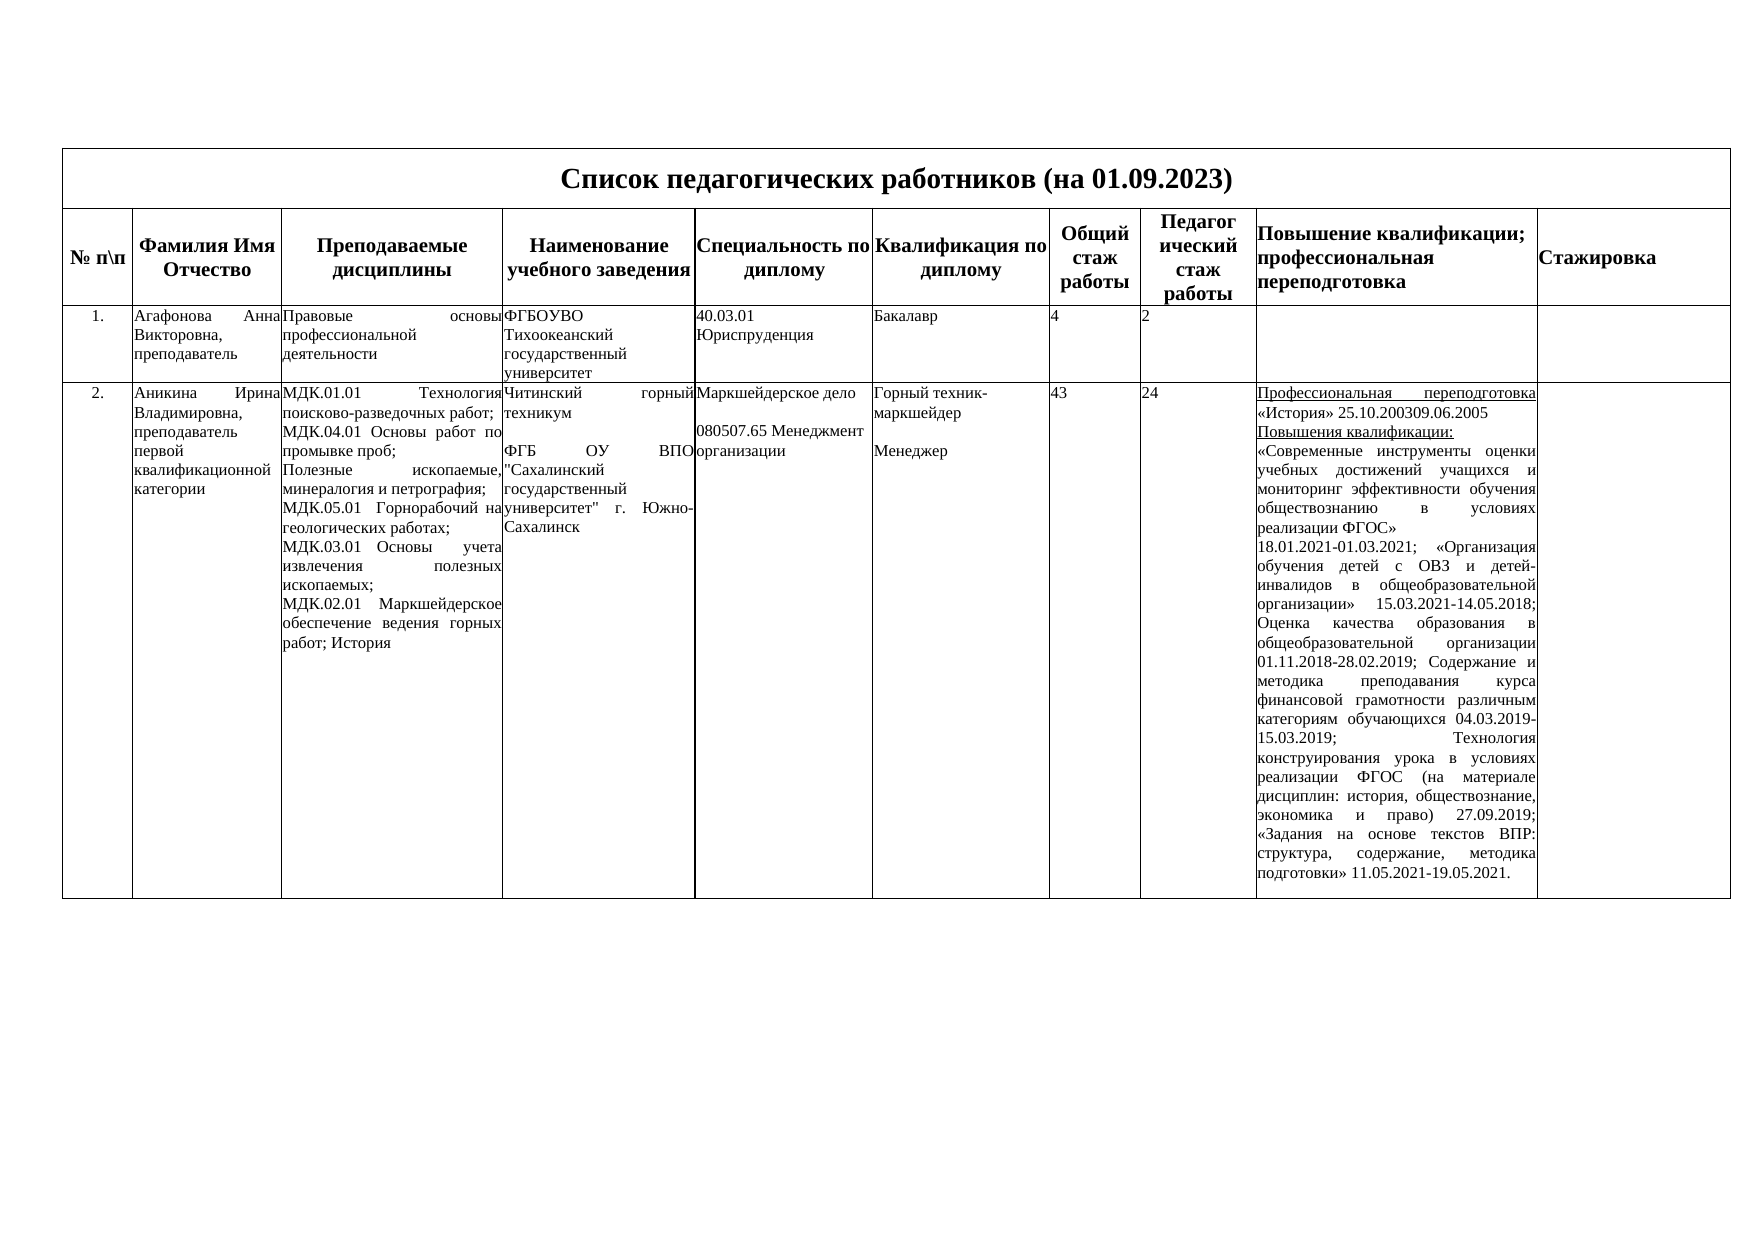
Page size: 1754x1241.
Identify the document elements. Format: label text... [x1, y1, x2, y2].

table_cell [1538, 383, 1730, 898]
table_cell Фамилия Имя Отчество [133, 209, 281, 305]
table_cell Специальность по диплому [696, 209, 872, 305]
table_cell 2. [63, 383, 132, 898]
table_cell 40.03.01 Юриспруденция [696, 306, 872, 382]
table_cell Общий стаж работы [1050, 209, 1140, 305]
table_cell Квалификация по диплому [873, 209, 1049, 305]
table_cell Маркшейдерское дело 080507.65 Менеджмент организации [696, 383, 872, 898]
table_cell Профессиональная переподготовка «История» 25.10.200309.06.2005 Повышения квалификации: «Современные инструменты оценки учебных достижений учащихся и мониторинг эффективности обучения обществознанию в условиях реализации ФГОС» 18.01.2021-01.03.2021; «Организация обучения детей с ОВЗ и детей- инвалидов в общеобразовательной организации» 15.03.2021-14.05.2018; Оценка качества образования в общеобразовательной организации 01.11.2018-28.02.2019; Содержание и методика преподавания курса финансовой грамотности различным категориям обучающихся 04.03.201915.03.2019; Технология конструирования урока в условиях реализации ФГОС (на материале дисциплин: история, обществознание, экономика и право) 27.09.2019; «Задания на основе текстов ВПР: структура, содержание, методика подготовки» 11.05.2021-19.05.2021. [1257, 383, 1537, 898]
table_cell Преподаваемые дисциплины [282, 209, 502, 305]
table_cell Стажировка [1538, 209, 1730, 305]
table_cell № п\п [63, 209, 132, 305]
table_cell 4 [1050, 306, 1140, 382]
table_cell Горный техник- маркшейдер Менеджер [873, 383, 1049, 898]
table_cell 2 [1141, 306, 1256, 382]
table_cell Аникина Ирина Владимировна, преподаватель первой квалификационной категории [133, 383, 281, 898]
table_header Список педагогических работников (на 01.09.2023) [63, 149, 1730, 208]
table_cell ФГБОУВО Тихоокеанский государственный университет [503, 306, 694, 382]
table_cell 1. [63, 306, 132, 382]
table_cell Читинский горный техникум ФГБ ОУ ВПО "Сахалинский государственный университет" г. Южно- Сахалинск [503, 383, 694, 898]
table_cell Наименование учебного заведения [503, 209, 694, 305]
table_cell 24 [1141, 383, 1256, 898]
table_cell Повышение квалификации; профессиональная переподготовка [1257, 209, 1537, 305]
table_cell 43 [1050, 383, 1140, 898]
table_cell МДК.01.01 Технология поисково-разведочных работ; МДК.04.01 Основы работ по промывке проб; Полезные ископаемые, минералогия и петрография; МДК.05.01 Горнорабочий на геологических работах; МДК.03.01 Основы учета извлечения полезных ископаемых; МДК.02.01 Маркшейдерское обеспечение ведения горных работ; История [282, 383, 502, 898]
table_cell [1257, 306, 1537, 382]
table_cell Правовые основы профессиональной деятельности [282, 306, 502, 382]
table_cell Бакалавр [873, 306, 1049, 382]
table_cell [1538, 306, 1730, 382]
table_cell Педагог ический стаж работы [1141, 209, 1256, 305]
table_cell Агафонова Анна Викторовна, преподаватель [133, 306, 281, 382]
